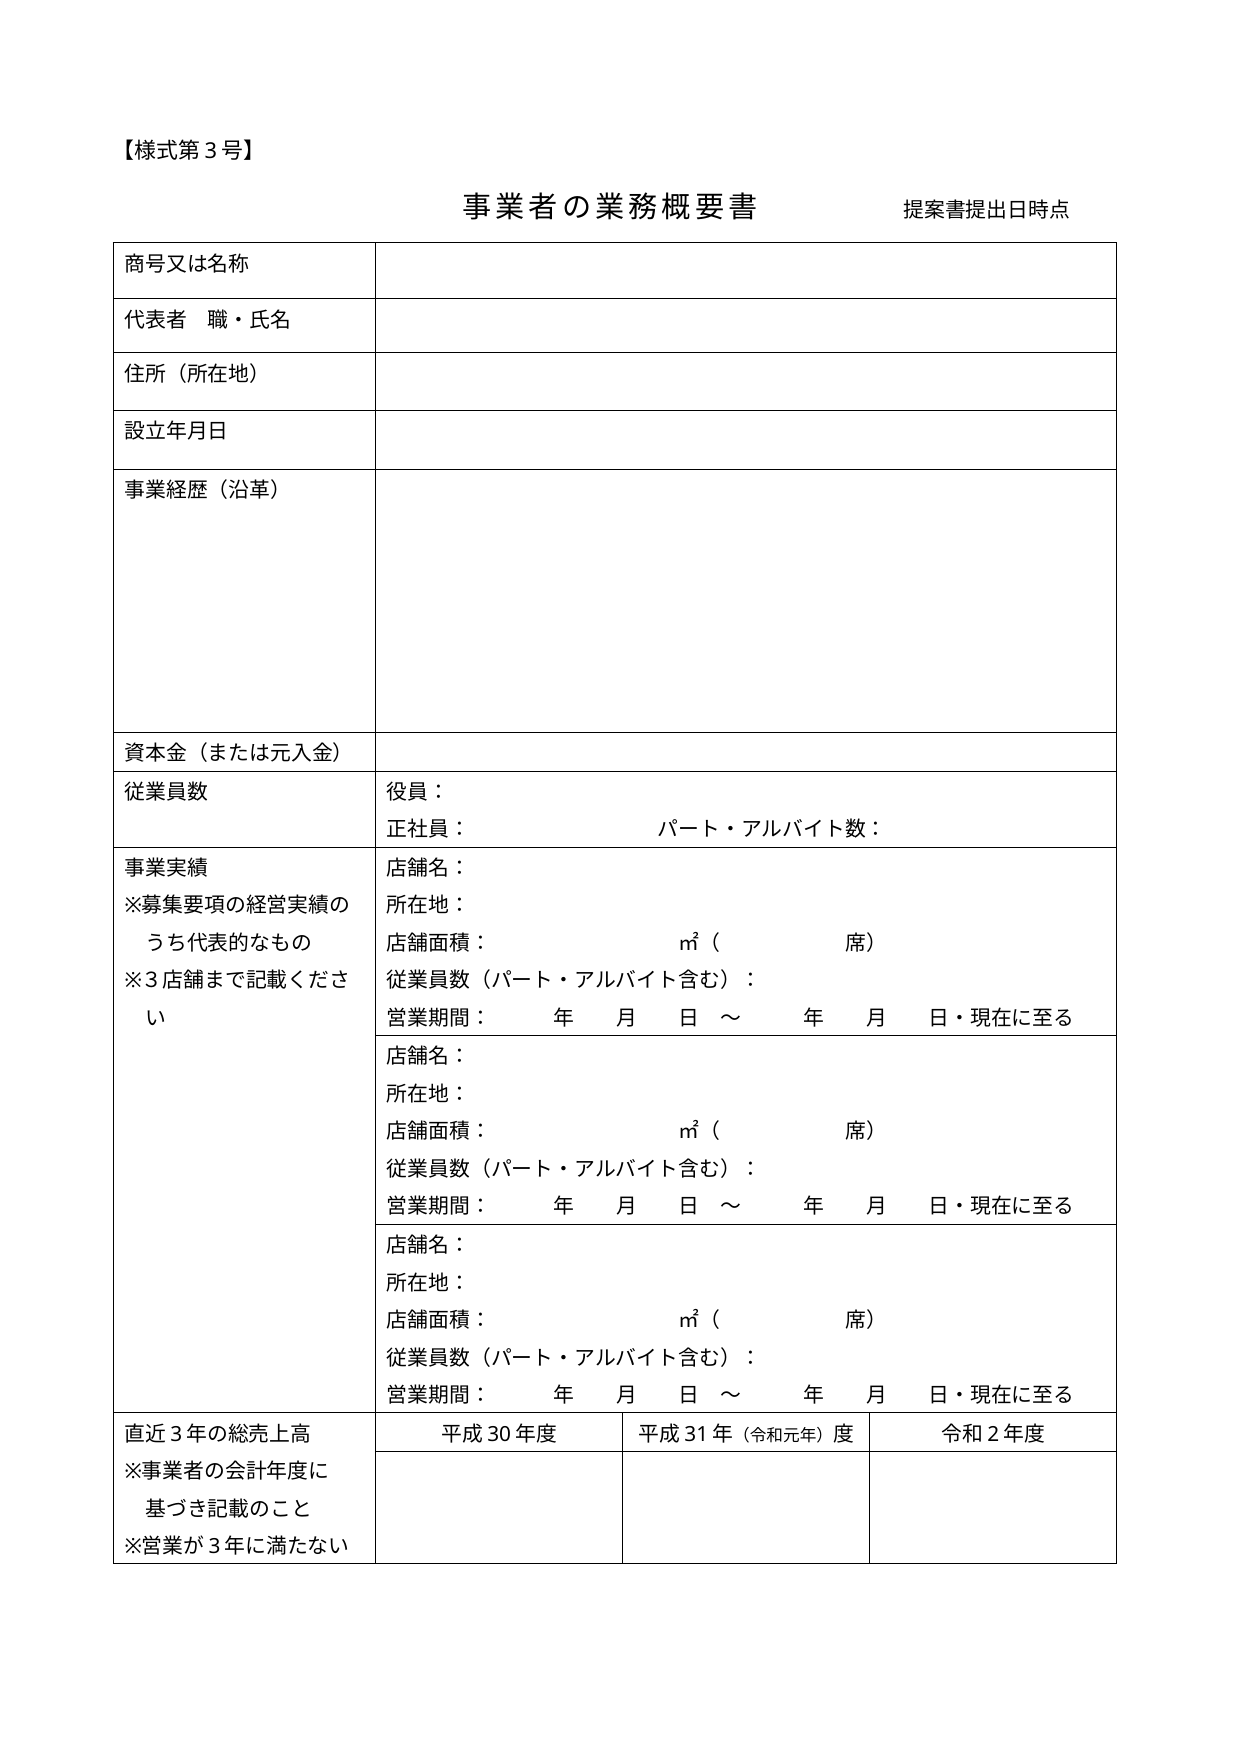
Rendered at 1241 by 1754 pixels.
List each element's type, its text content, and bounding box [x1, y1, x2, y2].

table_cell 事業経歴（沿革） [114, 470, 375, 732]
table_cell 代表者 職・氏名 [114, 299, 375, 352]
table_cell 役員： 正社員： パート・アルバイト数： [376, 772, 1116, 847]
table_header [376, 243, 1116, 298]
table_cell [376, 470, 1116, 732]
table_cell 従業員数 [114, 772, 375, 847]
table_cell 店舗名： 所在地： 店舗面積： ㎡（ 席） 従業員数（パート・アルバイト含む）： 営業期間： 年 月 日 ～ 年 月 日・現在に至る [376, 1036, 1116, 1224]
table_cell [376, 353, 1116, 410]
table_cell 住所（所在地） [114, 353, 375, 410]
table_header 商号又は名称 [114, 243, 375, 298]
table_cell 設立年月日 [114, 411, 375, 468]
table_cell 事業実績 ※募集要項の経営実績のうち代表的なもの ※３店舗まで記載くださ い [114, 848, 375, 1412]
table_cell 直近3年の総売上高 ※事業者の会計年度に 基づき記載のこと ※営業が3年に満たない場合は2年分を記載 [114, 1413, 375, 1563]
table_cell [376, 299, 1116, 352]
table_cell 店舗名： 所在地： 店舗面積： ㎡（ 席） 従業員数（パート・アルバイト含む）： 営業期間： 年 月 日 ～ 年 月 日・現在に至る [376, 848, 1116, 1035]
table_cell 平成30年度 [376, 1413, 622, 1451]
table_cell [376, 411, 1116, 468]
text 事業者の業務概要書 提案書提出日時点 [112, 167, 1128, 242]
table_cell 店舗名： 所在地： 店舗面積： ㎡（ 席） 従業員数（パート・アルバイト含む）： 営業期間： 年 月 日 ～ 年 月 日・現在に至る [376, 1225, 1116, 1412]
table_cell 平成31年（令和元年）度 [623, 1413, 869, 1451]
table_cell [870, 1452, 1116, 1563]
table_cell [623, 1452, 869, 1563]
table_cell 令和2年度 [870, 1413, 1116, 1451]
text 【様式第3号】 [112, 130, 1128, 167]
table_cell 資本金（または元入金） [114, 733, 375, 771]
table_cell [376, 1452, 622, 1563]
table_cell [376, 733, 1116, 771]
